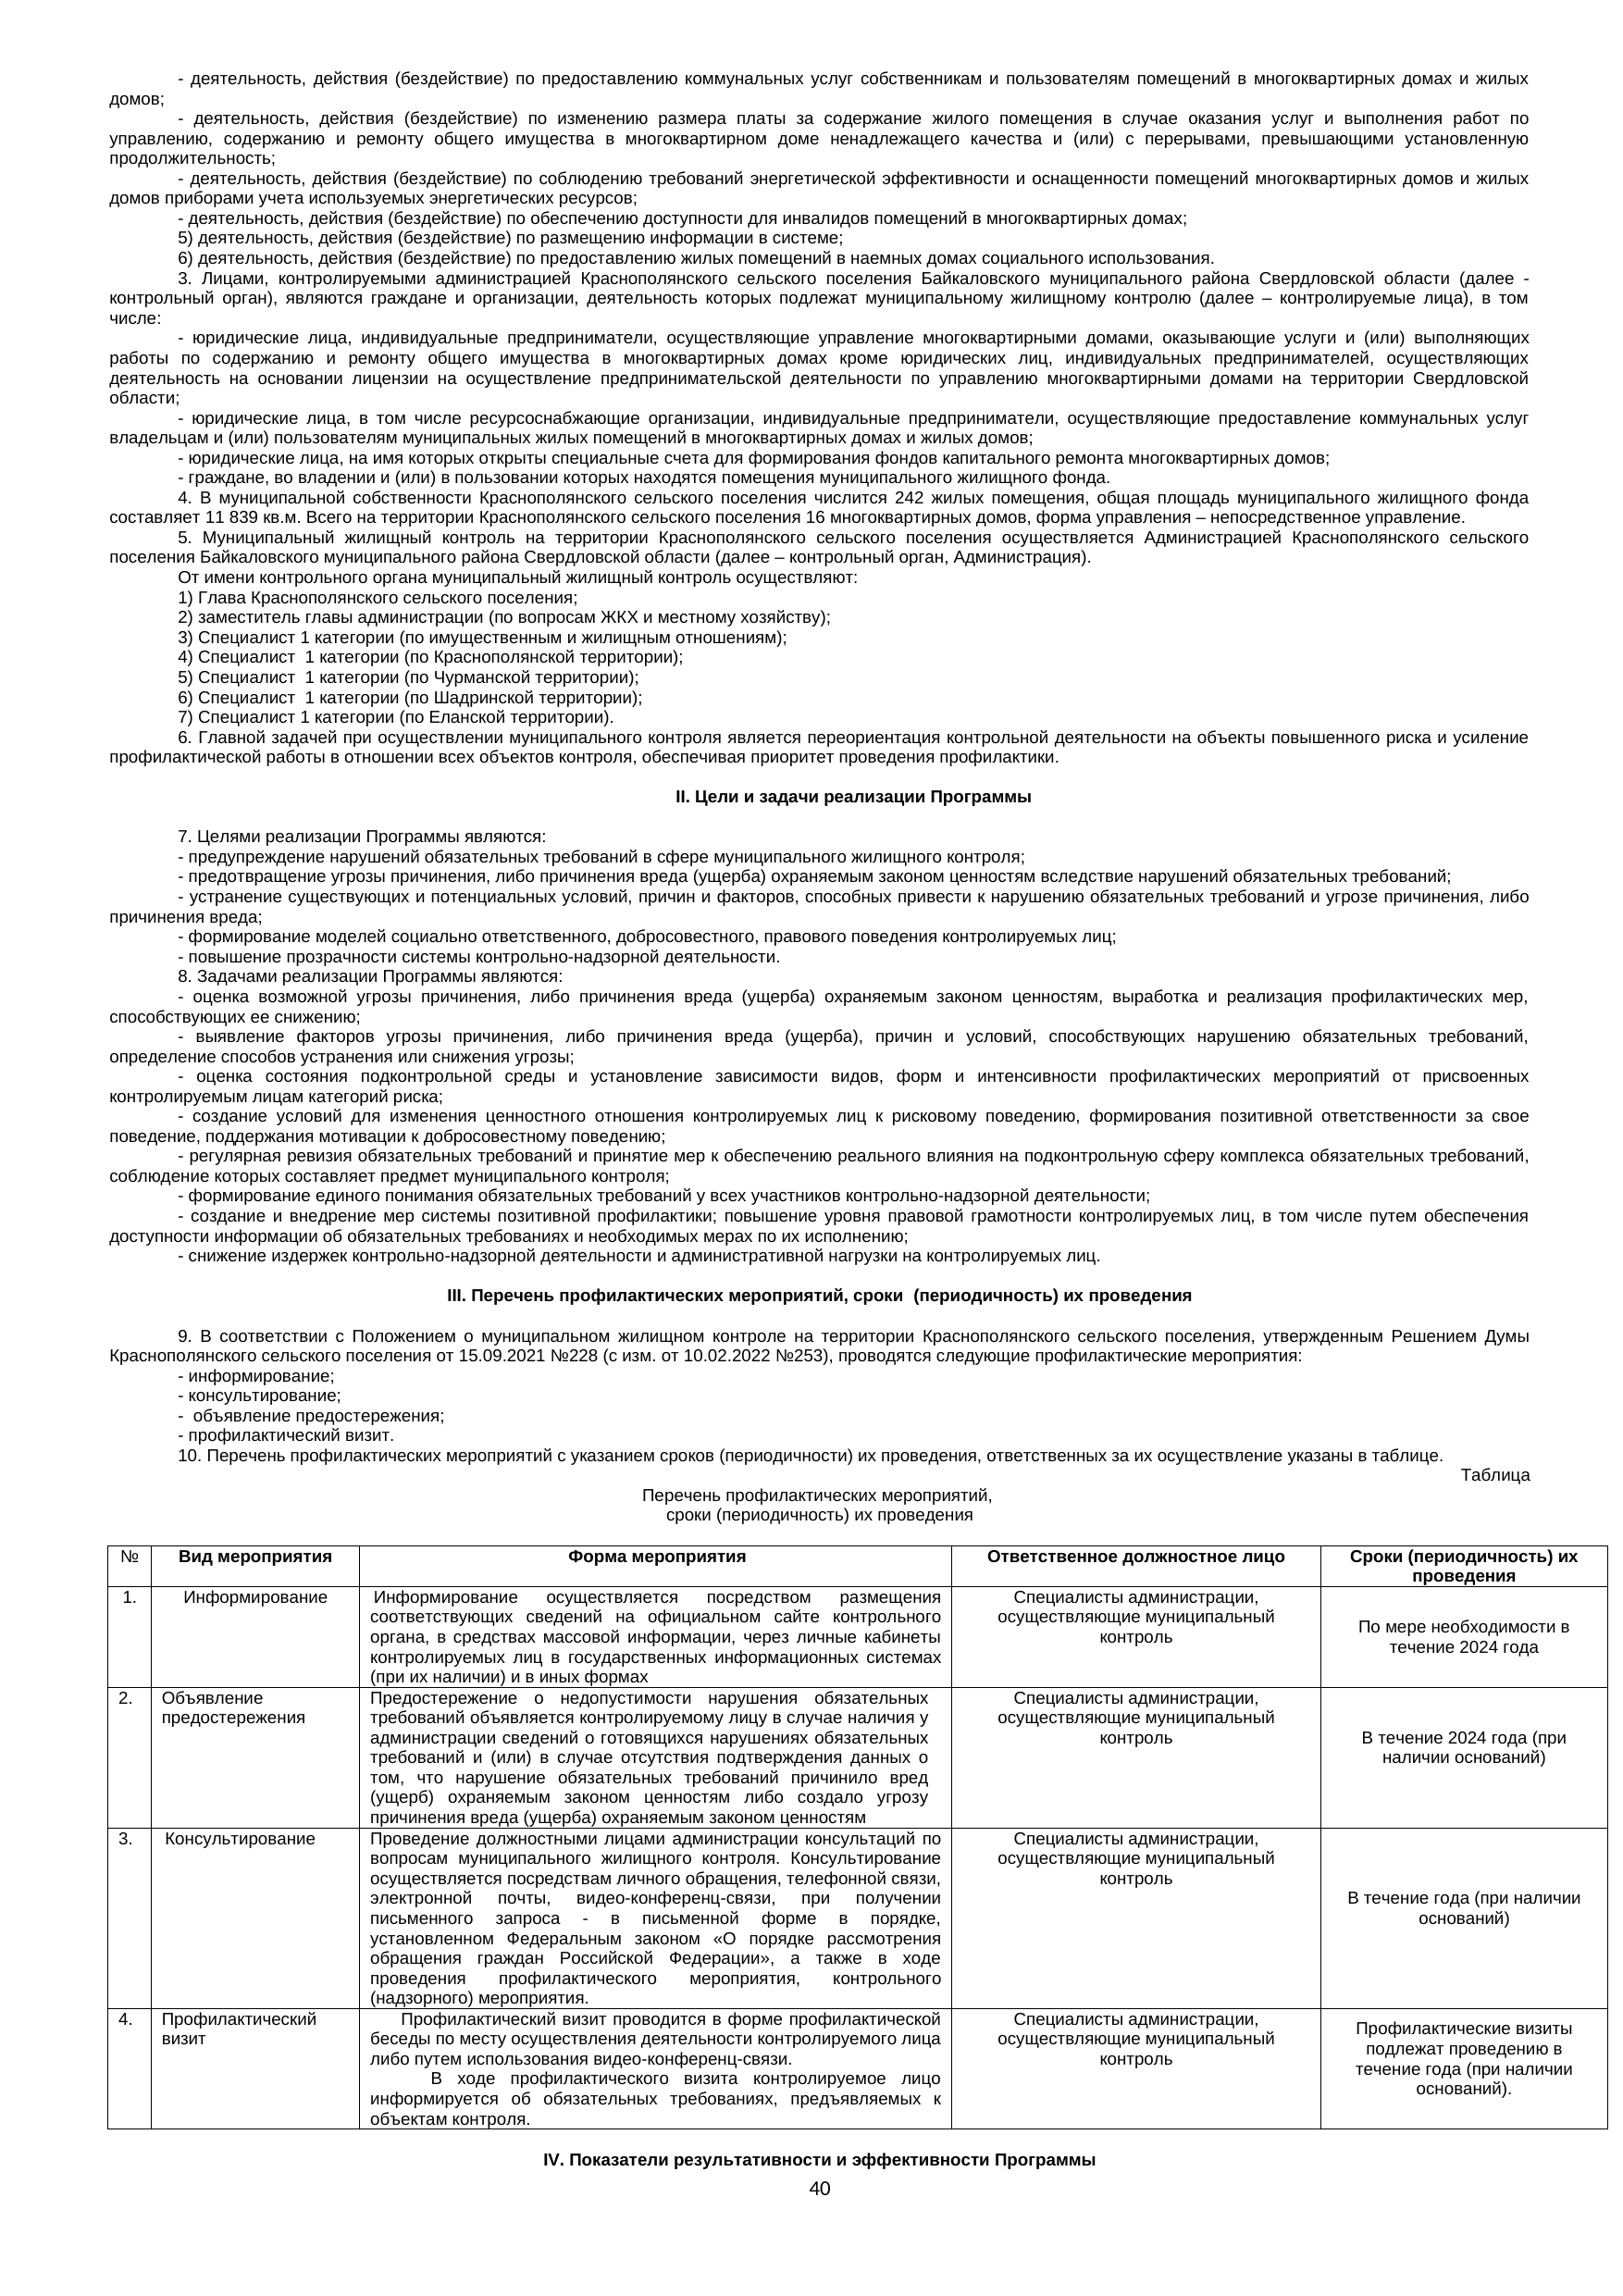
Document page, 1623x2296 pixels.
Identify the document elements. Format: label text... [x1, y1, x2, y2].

text - формирование единого понимания обязательных требований у всех участников контрольно-надзорной деятельности; [109, 1185, 1530, 1206]
text - юридические лица, на имя которых открыты специальные счета для формирования фондов капитального ремонта многоквартирных домов; [109, 447, 1530, 467]
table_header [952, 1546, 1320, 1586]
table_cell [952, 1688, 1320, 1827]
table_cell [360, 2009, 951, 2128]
text 2) заместитель главы администрации (по вопросам ЖКХ и местному хозяйству); [109, 607, 1530, 627]
text IV. Показатели результативности и эффективности Программы [109, 2150, 1530, 2169]
text - выявление факторов угрозы причинения, либо причинения вреда (ущерба), причин и условий, способствующих нарушению обязательных требований, определение способов устранения или снижения угрозы; [109, 1026, 1530, 1066]
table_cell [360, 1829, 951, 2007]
text - граждане, во владении и (или) в пользовании которых находятся помещения муниципального жилищного фонда. [109, 467, 1530, 488]
text - формирование моделей социально ответственного, добросовестного, правового поведения контролируемых лиц; [109, 926, 1530, 947]
text - консультирование; [109, 1385, 1530, 1405]
text 4. В муниципальной собственности Краснополянского сельского поселения числится 242 жилых помещения, общая площадь муниципального жилищного фонда составляет 11 839 кв.м. Всего на территории Краснополянского сельского поселения 16 многоквартирных домов, форма управления – непосредственное управление. [109, 488, 1530, 527]
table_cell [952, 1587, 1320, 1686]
text 7. Целями реализации Программы являются: [109, 826, 1530, 847]
text 9. В соответствии с Положением о муниципальном жилищном контроле на территории Краснополянского сельского поселения, утвержденным Решением Думы Краснополянского сельского поселения от 15.09.2021 №228 (с изм. от 10.02.2022 №253), проводятся следующие профилактические мероприятия: [109, 1325, 1530, 1365]
text 1) Глава Краснополянского сельского поселения; [109, 587, 1530, 607]
text - деятельность, действия (бездействие) по предоставлению коммунальных услуг собственникам и пользователям помещений в многоквартирных домах и жилых домов; [109, 68, 1530, 108]
text - создание условий для изменения ценностного отношения контролируемых лиц к рисковому поведению, формирования позитивной ответственности за свое поведение, поддержания мотивации к добросовестному поведению; [109, 1106, 1530, 1146]
text От имени контрольного органа муниципальный жилищный контроль осуществляют: [109, 567, 1530, 587]
text сроки (периодичность) их проведения [109, 1505, 1530, 1525]
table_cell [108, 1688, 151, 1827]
text 5) Специалист 1 категории (по Чурманской территории); [109, 667, 1530, 687]
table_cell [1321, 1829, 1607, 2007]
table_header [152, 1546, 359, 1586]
text - снижение издержек контрольно-надзорной деятельности и административной нагрузки на контролируемых лиц. [109, 1246, 1530, 1266]
text - оценка состояния подконтрольной среды и установление зависимости видов, форм и интенсивности профилактических мероприятий от присвоенных контролируемым лицам категорий риска; [109, 1066, 1530, 1106]
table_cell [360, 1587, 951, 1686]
text - создание и внедрение мер системы позитивной профилактики; повышение уровня правовой грамотности контролируемых лиц, в том числе путем обеспечения доступности информации об обязательных требованиях и необходимых мерах по их исполнению; [109, 1206, 1530, 1246]
text 3) Специалист 1 категории (по имущественным и жилищным отношениям); [109, 627, 1530, 647]
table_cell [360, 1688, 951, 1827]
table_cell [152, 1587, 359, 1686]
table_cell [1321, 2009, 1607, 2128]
text II. Цели и задачи реализации Программы [109, 787, 1530, 807]
text 10. Перечень профилактических мероприятий с указанием сроков (периодичности) их проведения, ответственных за их осуществление указаны в таблице. [109, 1446, 1530, 1465]
text 6) деятельность, действия (бездействие) по предоставлению жилых помещений в наемных домах социального использования. [109, 248, 1530, 267]
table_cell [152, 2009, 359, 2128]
text III. Перечень профилактических мероприятий, сроки (периодичность) их проведения [109, 1285, 1530, 1306]
text 5) деятельность, действия (бездействие) по размещению информации в системе; [109, 228, 1530, 248]
text - юридические лица, индивидуальные предприниматели, осуществляющие управление многоквартирными домами, оказывающие услуги и (или) выполняющих работы по содержанию и ремонту общего имущества в многоквартирных домах кроме юридических лиц, индивидуальных предпринимателей, осуществляющих деятельность на основании лицензии на осуществление предпринимательской деятельности по управлению многоквартирными домами на территории Свердловской области; [109, 328, 1530, 407]
text - предотвращение угрозы причинения, либо причинения вреда (ущерба) охраняемым законом ценностям вследствие нарушений обязательных требований; [109, 866, 1530, 887]
text Таблица [109, 1465, 1530, 1485]
text 8. Задачами реализации Программы являются: [109, 966, 1530, 987]
text - информирование; [109, 1365, 1530, 1385]
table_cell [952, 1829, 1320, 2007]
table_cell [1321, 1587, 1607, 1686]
text - оценка возможной угрозы причинения, либо причинения вреда (ущерба) охраняемым законом ценностям, выработка и реализация профилактических мер, способствующих ее снижению; [109, 987, 1530, 1026]
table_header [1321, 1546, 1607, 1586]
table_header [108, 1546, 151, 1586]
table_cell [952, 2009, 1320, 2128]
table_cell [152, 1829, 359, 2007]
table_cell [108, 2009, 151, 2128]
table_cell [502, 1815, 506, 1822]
text - деятельность, действия (бездействие) по изменению размера платы за содержание жилого помещения в случае оказания услуг и выполнения работ по управлению, содержанию и ремонту общего имущества в многоквартирном доме ненадлежащего качества и (или) с перерывами, превышающими установленную продолжительность; [109, 108, 1530, 168]
text - повышение прозрачности системы контрольно-надзорной деятельности. [109, 947, 1530, 966]
text - деятельность, действия (бездействие) по соблюдению требований энергетической эффективности и оснащенности помещений многоквартирных домов и жилых домов приборами учета используемых энергетических ресурсов; [109, 168, 1530, 208]
text 3. Лицами, контролируемыми администрацией Краснополянского сельского поселения Байкаловского муниципального района Свердловской области (далее - контрольный орган), являются граждане и организации, деятельность которых подлежат муниципальному жилищному контролю (далее – контролируемые лица), в том числе: [109, 267, 1530, 328]
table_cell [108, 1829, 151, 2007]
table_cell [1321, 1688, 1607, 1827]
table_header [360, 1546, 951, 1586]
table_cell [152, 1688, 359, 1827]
text - деятельность, действия (бездействие) по обеспечению доступности для инвалидов помещений в многоквартирных домах; [109, 208, 1530, 228]
text 6. Главной задачей при осуществлении муниципального контроля является переориентация контрольной деятельности на объекты повышенного риска и усиление профилактической работы в отношении всех объектов контроля, обеспечивая приоритет проведения профилактики. [109, 726, 1530, 766]
text - устранение существующих и потенциальных условий, причин и факторов, способных привести к нарушению обязательных требований и угрозе причинения, либо причинения вреда; [109, 887, 1530, 926]
text - предупреждение нарушений обязательных требований в сфере муниципального жилищного контроля; [109, 847, 1530, 866]
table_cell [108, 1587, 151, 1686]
text 7) Специалист 1 категории (по Еланской территории). [109, 707, 1530, 726]
text - регулярная ревизия обязательных требований и принятие мер к обеспечению реального влияния на подконтрольную сферу комплекса обязательных требований, соблюдение которых составляет предмет муниципального контроля; [109, 1146, 1530, 1185]
text - профилактический визит. [109, 1425, 1530, 1446]
text Перечень профилактических мероприятий, [109, 1485, 1530, 1505]
text - объявление предостережения; [109, 1405, 1530, 1425]
text 4) Специалист 1 категории (по Краснополянской территории); [109, 647, 1530, 667]
text 5. Муниципальный жилищный контроль на территории Краснополянского сельского поселения осуществляется Администрацией Краснополянского сельского поселения Байкаловского муниципального района Свердловской области (далее – контрольный орган, Администрация). [109, 527, 1530, 567]
text - юридические лица, в том числе ресурсоснабжающие организации, индивидуальные предприниматели, осуществляющие предоставление коммунальных услуг владельцам и (или) пользователям муниципальных жилых помещений в многоквартирных домах и жилых домов; [109, 407, 1530, 447]
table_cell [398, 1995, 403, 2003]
text 6) Специалист 1 категории (по Шадринской территории); [109, 687, 1530, 707]
